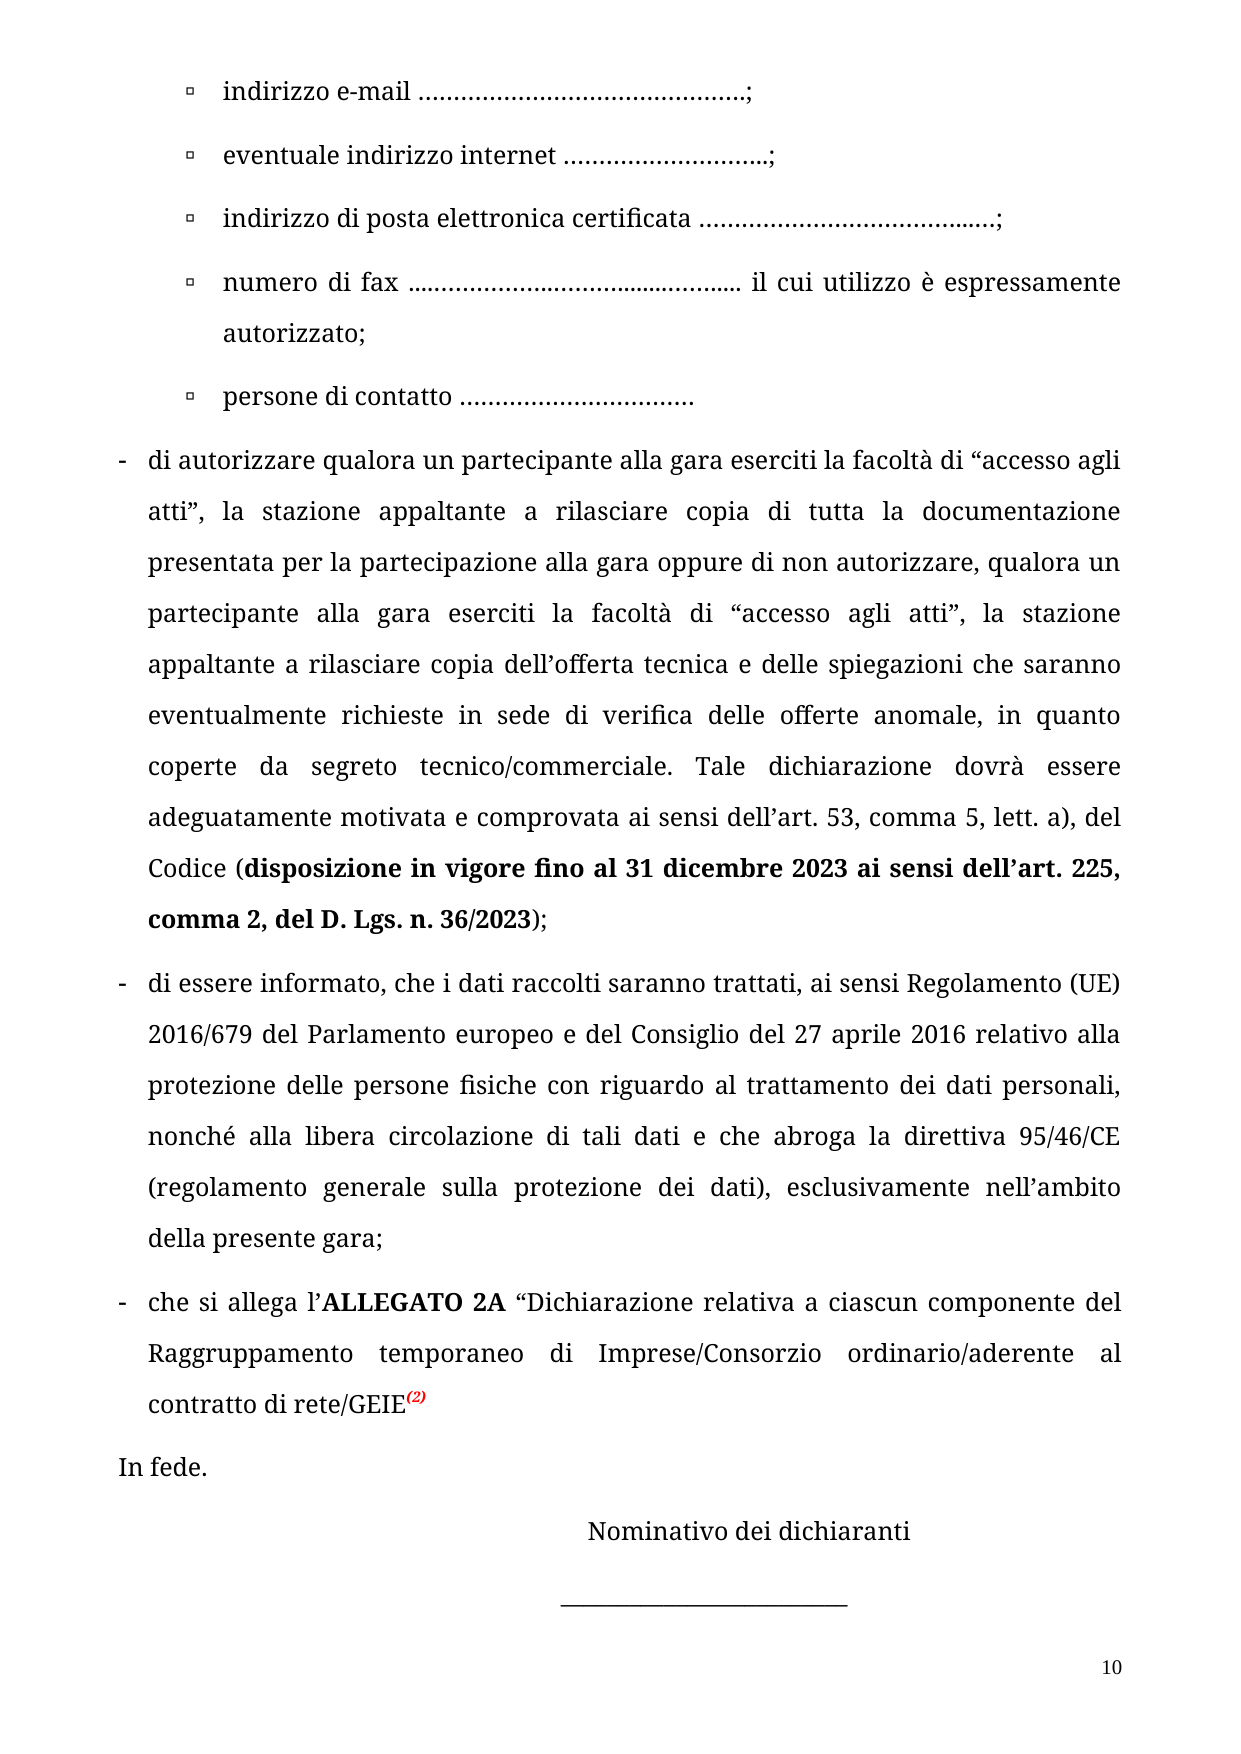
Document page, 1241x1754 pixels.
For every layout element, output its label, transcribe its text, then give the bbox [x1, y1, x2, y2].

list persone di contatto …………………………… [185, 379, 1122, 413]
list numero di fax ....……………..………........……..... il cui utilizzo è espressamente autorizzato; [185, 264, 1122, 349]
list che si allega l’allegato 2a “Dichiarazione relativa a ciascun componente del Raggruppamento temporaneo di Imprese/Consorzio ordinario/aderente al contratto di rete/GEIE(2) [118, 1284, 1122, 1420]
text Nominativo dei dichiaranti [118, 1513, 1122, 1547]
text In fede. [118, 1450, 1122, 1484]
list indirizzo e-mail ……………………………………….; [185, 74, 1122, 108]
list eventuale indirizzo internet ………………………..; [185, 137, 1122, 171]
list indirizzo di posta elettronica certificata ………………………………...…; [185, 201, 1122, 235]
list di essere informato, che i dati raccolti saranno trattati, ai sensi Regolamento (UE) 2016/679 del Parlamento europeo e del Consiglio del 27 aprile 2016 relativo alla protezione delle persone fisiche con riguardo al trattamento dei dati personali, nonché alla libera circolazione di tali dati e che abroga la direttiva 95/46/CE (regolamento generale sulla protezione dei dati), esclusivamente nell’ambito della presente gara; [118, 966, 1122, 1255]
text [118, 1577, 1122, 1611]
list di autorizzare qualora un partecipante alla gara eserciti la facoltà di “accesso agli atti”, la stazione appaltante a rilasciare copia di tutta la documentazione presentata per la partecipazione alla gara oppure di non autorizzare, qualora un partecipante alla gara eserciti la facoltà di “accesso agli atti”, la stazione appaltante a rilasciare copia dell’offerta tecnica e delle spiegazioni che saranno eventualmente richieste in sede di verifica delle offerte anomale, in quanto coperte da segreto tecnico/commerciale. Tale dichiarazione dovrà essere adeguatamente motivata e comprovata ai sensi dell’art. 53, comma 5, lett. a), del Codice (disposizione in vigore fino al 31 dicembre 2023 ai sensi dell’art. 225, comma 2, del D. Lgs. n. 36/2023); [118, 443, 1122, 936]
